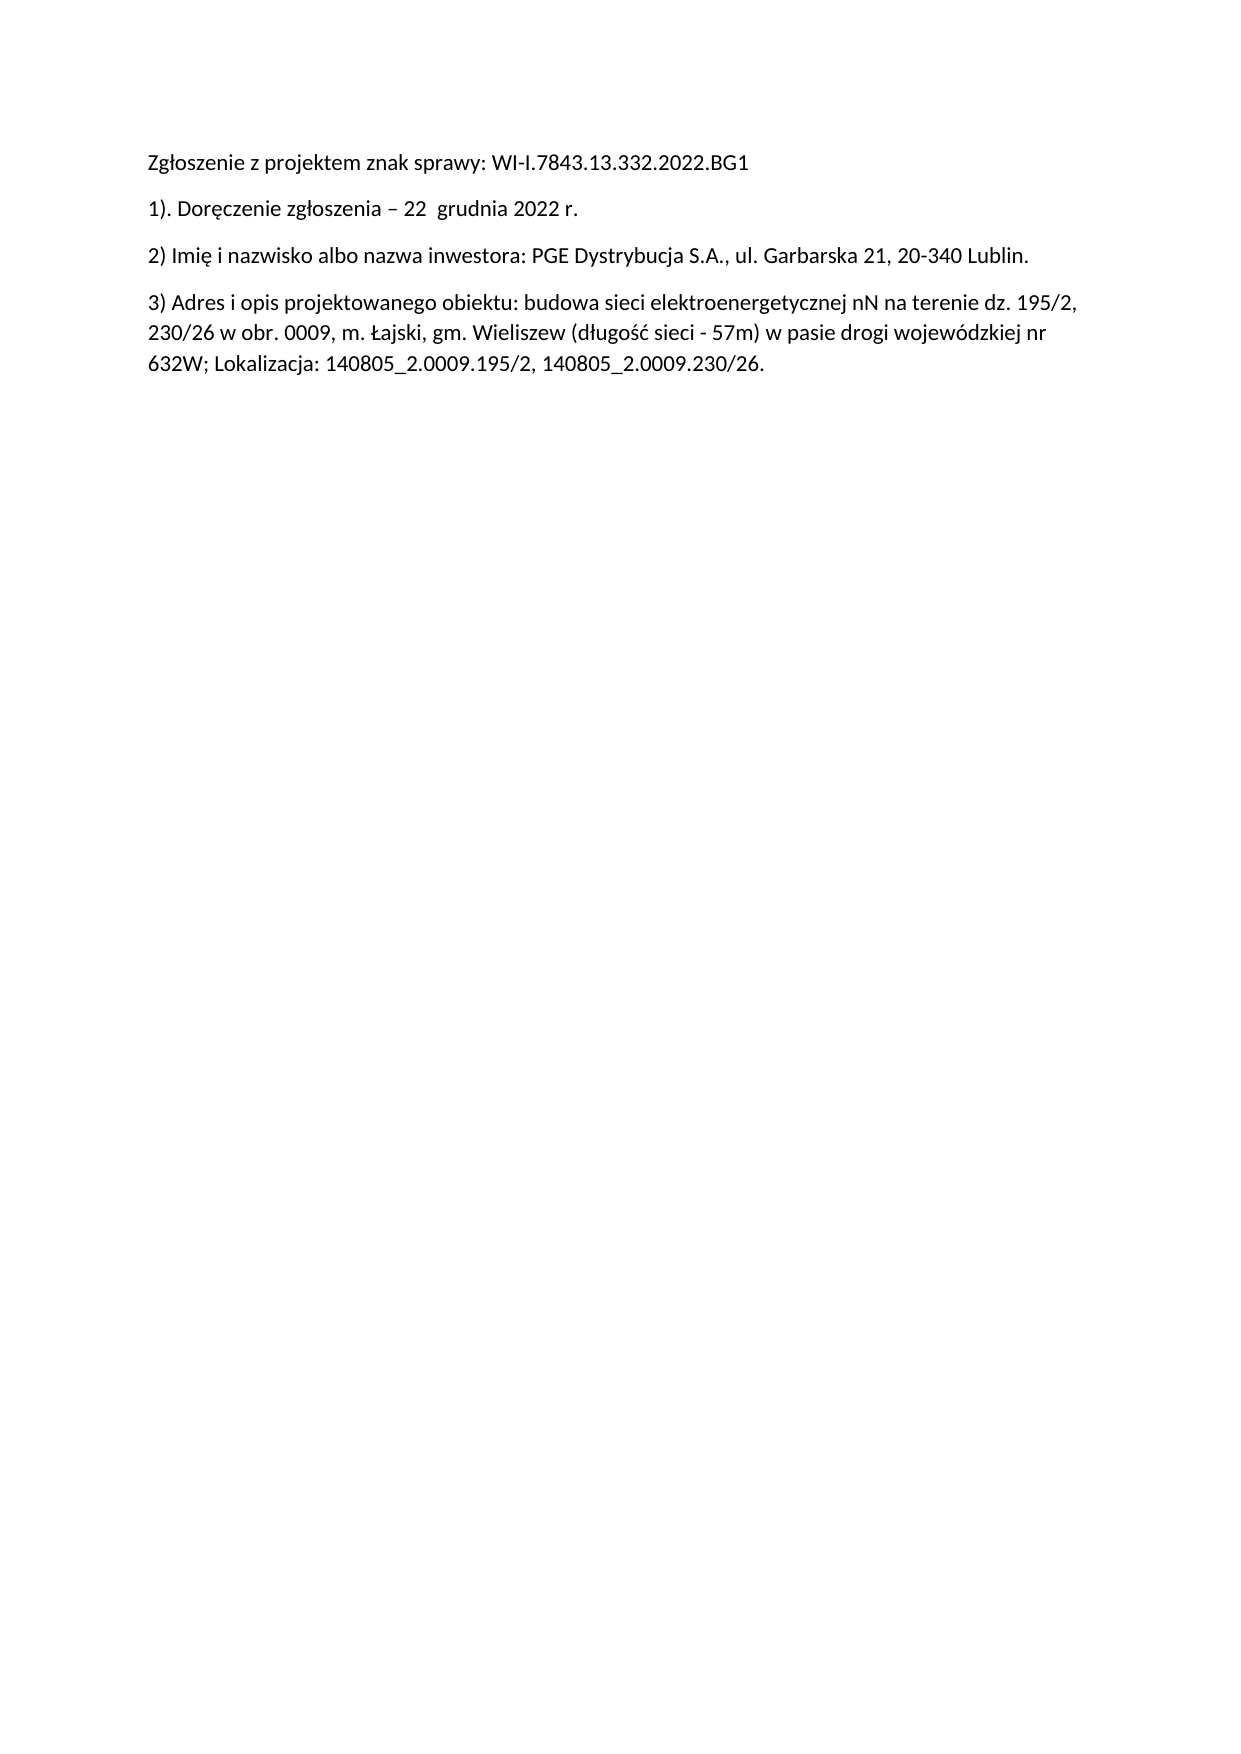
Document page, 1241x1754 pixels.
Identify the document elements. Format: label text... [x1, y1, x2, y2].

text 3) Adres i opis projektowanego obiektu: budowa sieci elektroenergetycznej nN na terenie dz. 195/2, 230/26 w obr. 0009, m. Łajski, gm. Wieliszew (długość sieci - 57m) w pasie drogi wojewódzkiej nr 632W; Lokalizacja: 140805_2.0009.195/2, 140805_2.0009.230/26. [148, 288, 1093, 377]
text 1). Doręczenie zgłoszenia – 22 grudnia 2022 r. [148, 194, 1093, 222]
text 2) Imię i nazwisko albo nazwa inwestora: PGE Dystrybucja S.A., ul. Garbarska 21, 20-340 Lublin. [148, 241, 1093, 269]
text Zgłoszenie z projektem znak sprawy: WI-I.7843.13.332.2022.BG1 [148, 148, 1093, 176]
